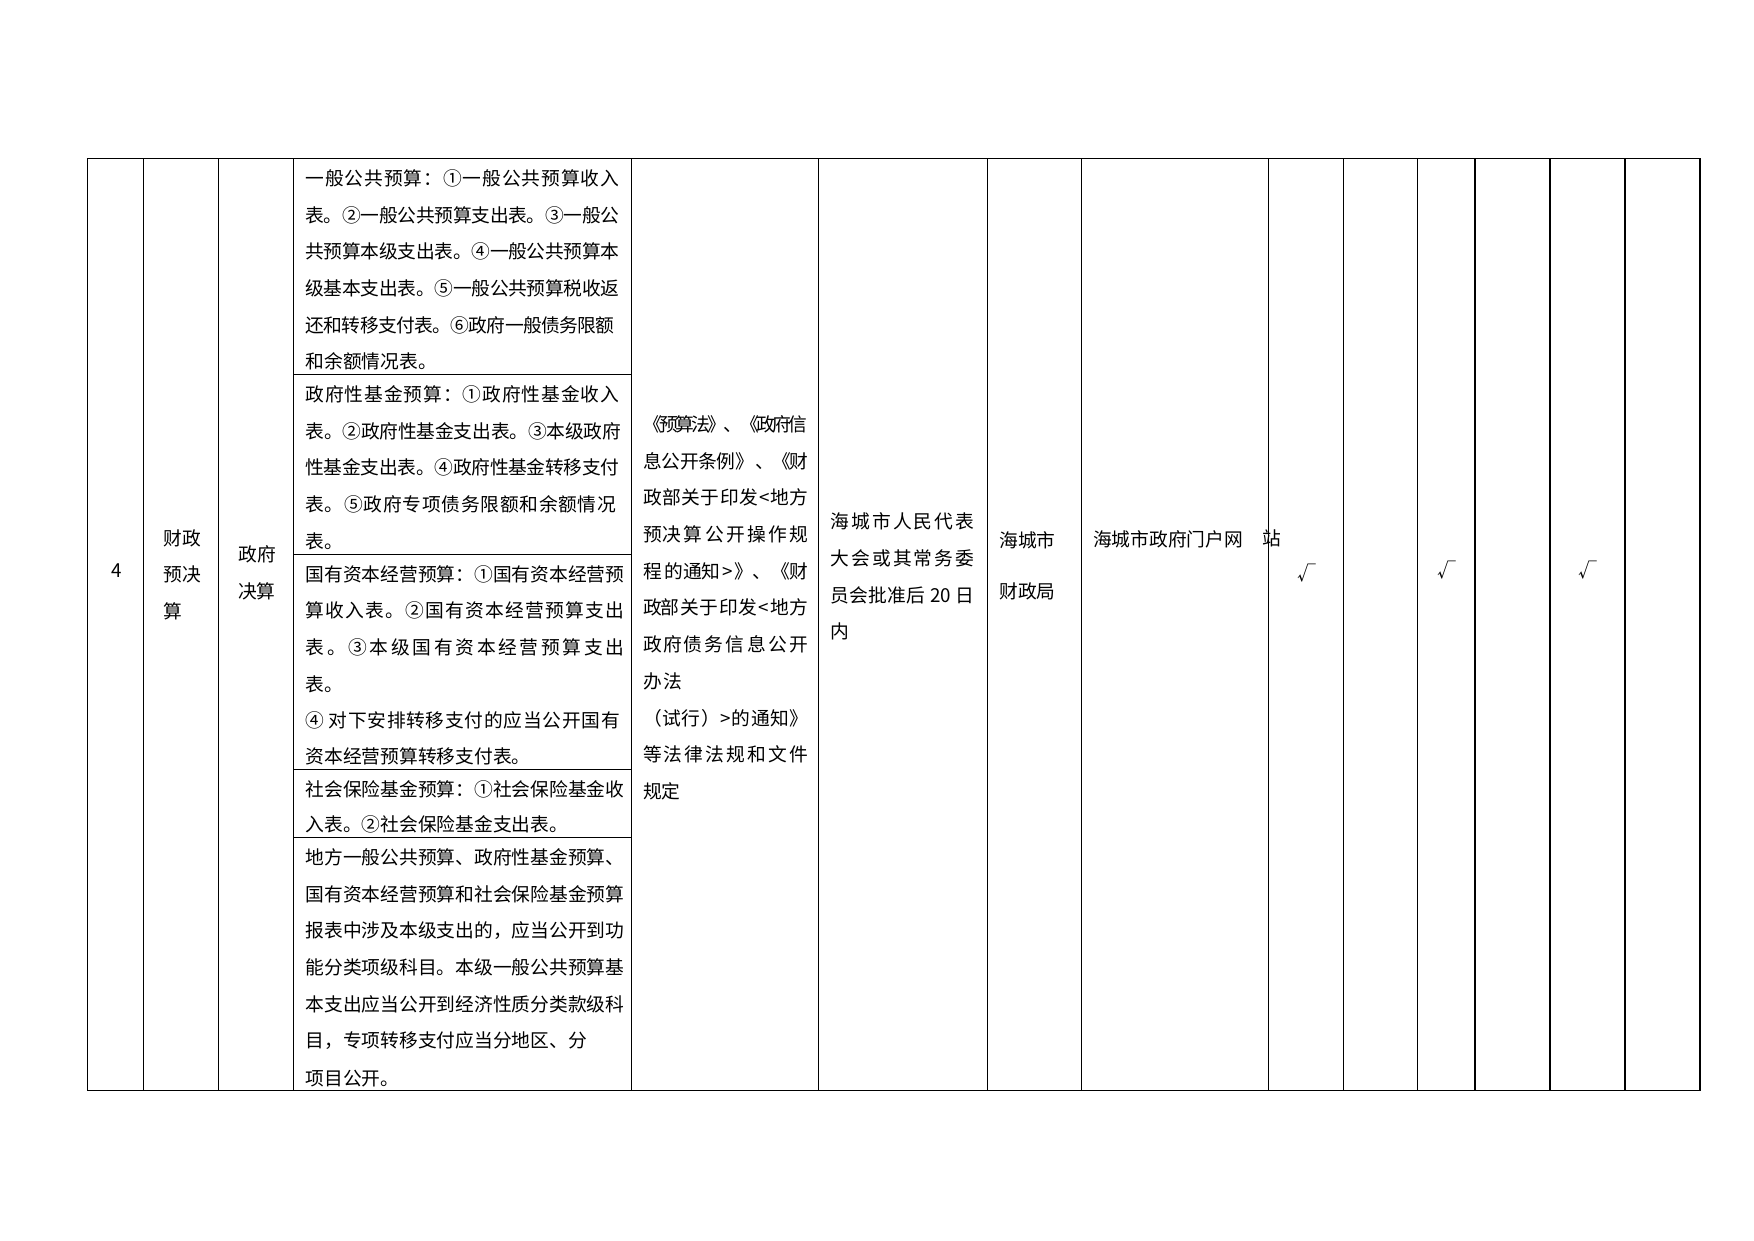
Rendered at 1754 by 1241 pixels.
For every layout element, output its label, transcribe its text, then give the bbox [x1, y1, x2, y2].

table_header [1344, 159, 1417, 1090]
table_header √ [1551, 159, 1624, 1090]
table_header 《预算法》、《政府信息公开条例》、《财政部关于印发<地方预决算公开操作规程的通知>》、《财政部关于印发<地方政府债务信息公开办法 （试行）>的通知》等法律法规和文件规定 [632, 159, 818, 1090]
table_header 4 [88, 159, 143, 1090]
table_cell 政府性基金预算：①政府性基金收入表。②政府性基金支出表。③本级政府性基金支出表。④政府性基金转移支付表。⑤政府专项债务限额和余额情况 表。 [294, 375, 631, 554]
table_cell 社会保险基金预算：①社会保险基金收 入表。②社会保险基金支出表。 [294, 770, 631, 837]
table_header 一般公共预算：①一般公共预算收入表。②一般公共预算支出表。③一般公共预算本级支出表。④一般公共预算本级基本支出表。⑤一般公共预算税收返还和转移支付表。⑥政府一般债务限额 和余额情况表。 [294, 159, 631, 374]
table_header 海城市政府门户网 [1082, 159, 1268, 1090]
table_header [1476, 159, 1549, 1090]
table_header [1626, 159, 1699, 1090]
table_header 财政预决算 [144, 159, 218, 1090]
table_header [819, 159, 987, 1090]
table_cell 国有资本经营预算：①国有资本经营预算收入表。②国有资本经营预算支出表。③本级国有资本经营预算支出表。 ④对下安排转移支付的应当公开国有 资本经营预算转移支付表。 [294, 555, 631, 769]
table_header 政府决算 [219, 159, 293, 1090]
table_header 站 √ [1269, 159, 1343, 1090]
table_header √ [1418, 159, 1474, 1090]
table_header 海城市 财政局 [988, 159, 1081, 1090]
table_cell 地方一般公共预算、政府性基金预算、国有资本经营预算和社会保险基金预算报表中涉及本级支出的，应当公开到功能分类项级科目。本级一般公共预算基本支出应当公开到经济性质分类款级科目，专项转移支付应当分地区、分 项目公开。 [294, 838, 631, 1090]
